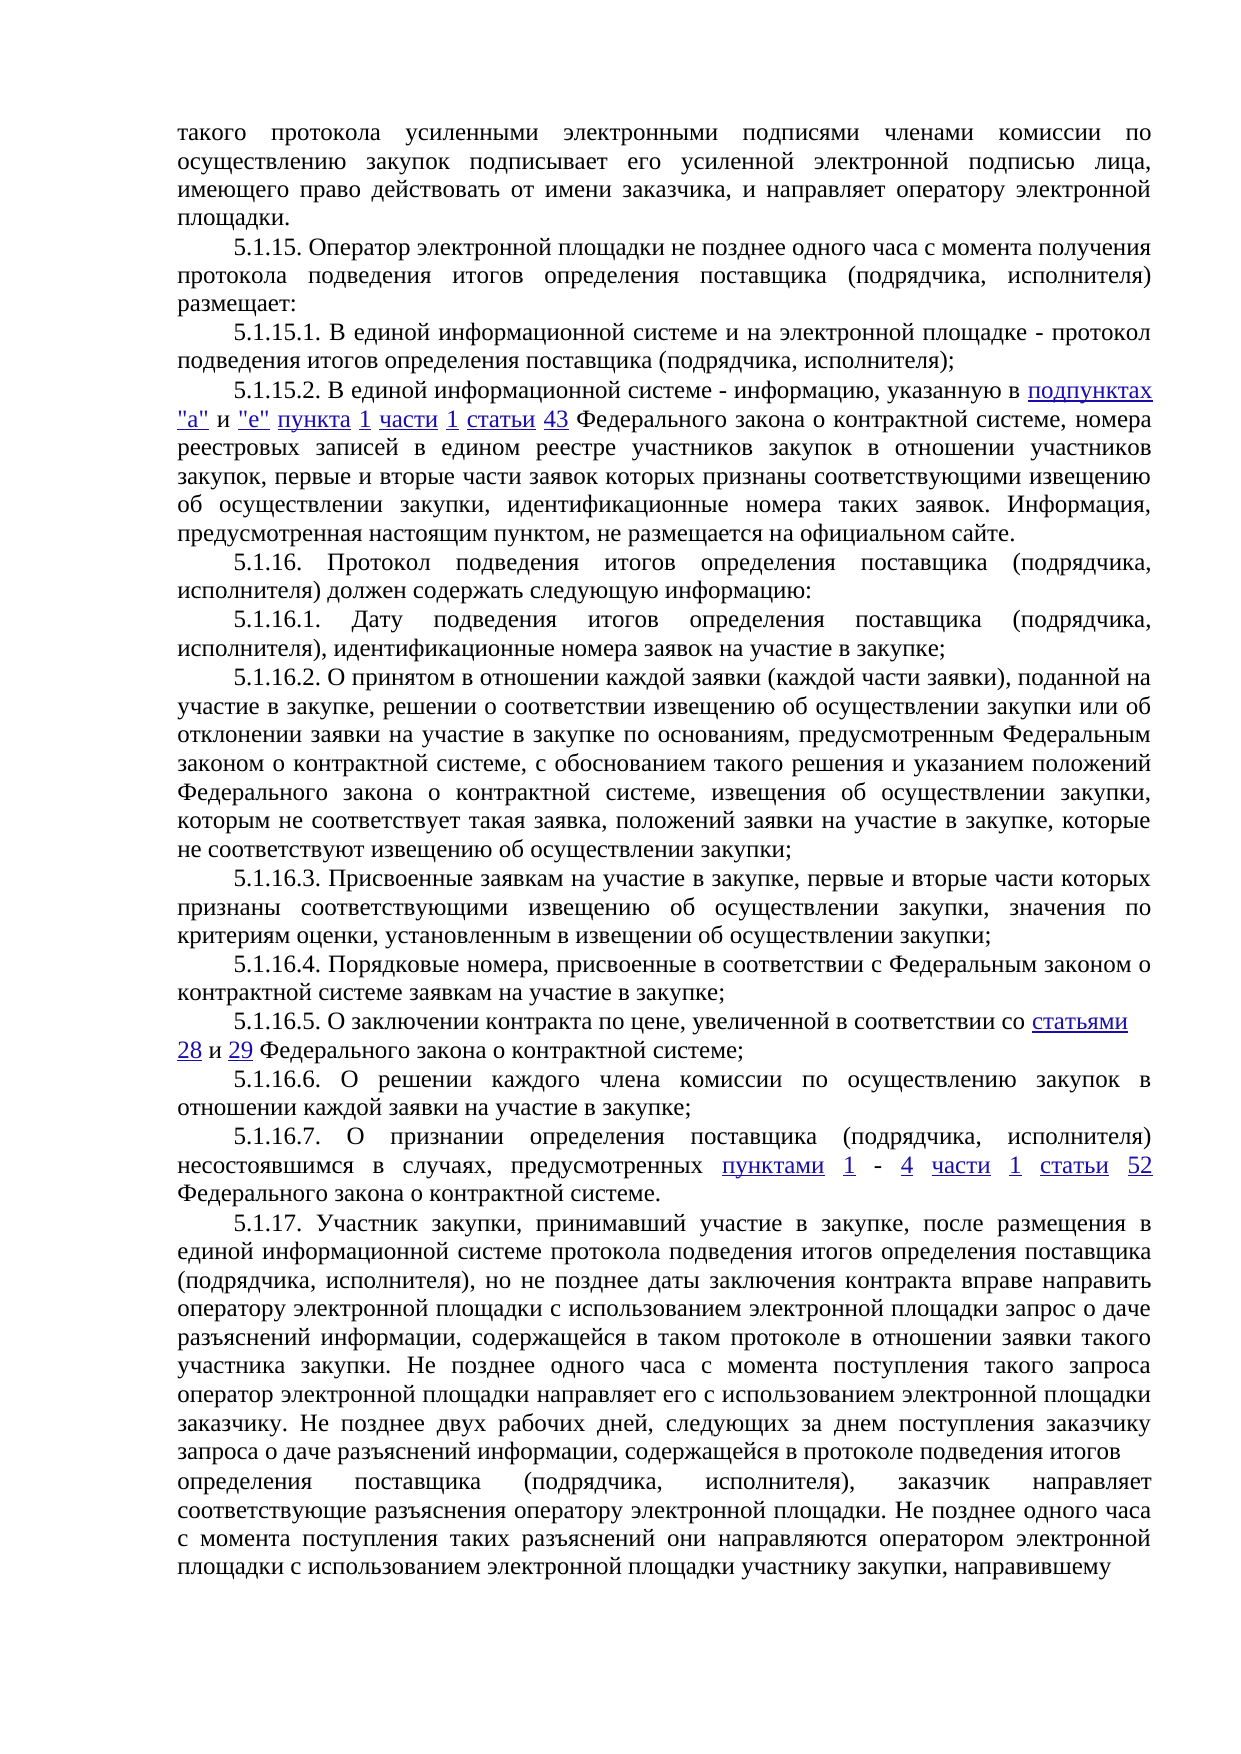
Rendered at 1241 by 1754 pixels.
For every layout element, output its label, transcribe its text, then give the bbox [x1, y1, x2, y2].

text 5.1.16.2. О принятом в отношении каждой заявки (каждой части заявки), поданной на участие в закупке, решении о соответствии извещению об осуществлении закупки или об отклонении заявки на участие в закупке по основаниям, предусмотренным Федеральным законом о контрактной системе, с обоснованием такого решения и указанием положений Федерального закона о контрактной системе, извещения об осуществлении закупки, которым не соответствует такая заявка, положений заявки на участие в закупке, которые не соответствуют извещению об осуществлении закупки; [177, 663, 1152, 862]
text 5.1.16. Протокол подведения итогов определения поставщика (подрядчика, исполнителя) должен содержать следующую информацию: [177, 548, 1152, 604]
text 5.1.15. Оператор электронной площадки не позднее одного часа с момента получения протокола подведения итогов определения поставщика (подрядчика, исполнителя) размещает: [177, 232, 1152, 317]
text 28 и 29 Федерального закона о контрактной системе; [177, 1035, 1152, 1064]
text определения поставщика (подрядчика, исполнителя), заказчик направляет соответствующие разъяснения оператору электронной площадки. Не позднее одного часа с момента поступления таких разъяснений они направляются оператором электронной площадки с использованием электронной площадки участнику закупки, направившему [177, 1467, 1152, 1580]
text 5.1.16.3. Присвоенные заявкам на участие в закупке, первые и вторые части которых признаны соответствующими извещению об осуществлении закупки, значения по критериям оценки, установленным в извещении об осуществлении закупки; [177, 864, 1152, 949]
text 5.1.16.1. Дату подведения итогов определения поставщика (подрядчика, исполнителя), идентификационные номера заявок на участие в закупке; [177, 606, 1152, 661]
text 5.1.16.7. О признании определения поставщика (подрядчика, исполнителя) несостоявшимся в случаях, предусмотренных пунктами 1 - 4 части 1 статьи 52 Федерального закона о контрактной системе. [177, 1122, 1152, 1207]
text 5.1.16.4. Порядковые номера, присвоенные в соответствии с Федеральным законом о контрактной системе заявкам на участие в закупке; [177, 950, 1152, 1006]
text 5.1.15.2. В единой информационной системе - информацию, указанную в подпунктах "а" и "е" пункта 1 части 1 статьи 43 Федерального закона о контрактной системе, номера реестровых записей в едином реестре участников закупок в отношении участников закупок, первые и вторые части заявок которых признаны соответствующими извещению об осуществлении закупки, идентификационные номера таких заявок. Информация, предусмотренная настоящим пунктом, не размещается на официальном сайте. [177, 376, 1152, 547]
text такого протокола усиленными электронными подписями членами комиссии по осуществлению закупок подписывает его усиленной электронной подписью лица, имеющего право действовать от имени заказчика, и направляет оператору электронной площадки. [177, 118, 1152, 231]
text 5.1.16.6. О решении каждого члена комиссии по осуществлению закупок в отношении каждой заявки на участие в закупке; [177, 1065, 1152, 1121]
text 5.1.16.5. О заключении контракта по цене, увеличенной в соответствии со статьями [233, 1006, 1152, 1035]
text 5.1.17. Участник закупки, принимавший участие в закупке, после размещения в единой информационной системе протокола подведения итогов определения поставщика (подрядчика, исполнителя), но не позднее даты заключения контракта вправе направить оператору электронной площадки с использованием электронной площадки запрос о даче разъяснений информации, содержащейся в таком протоколе в отношении заявки такого участника закупки. Не позднее одного часа с момента поступления такого запроса оператор электронной площадки направляет его с использованием электронной площадки заказчику. Не позднее двух рабочих дней, следующих за днем поступления заказчику запроса о даче разъяснений информации, содержащейся в протоколе подведения итогов [177, 1208, 1152, 1465]
text 5.1.15.1. В единой информационной системе и на электронной площадке - протокол подведения итогов определения поставщика (подрядчика, исполнителя); [177, 318, 1152, 374]
